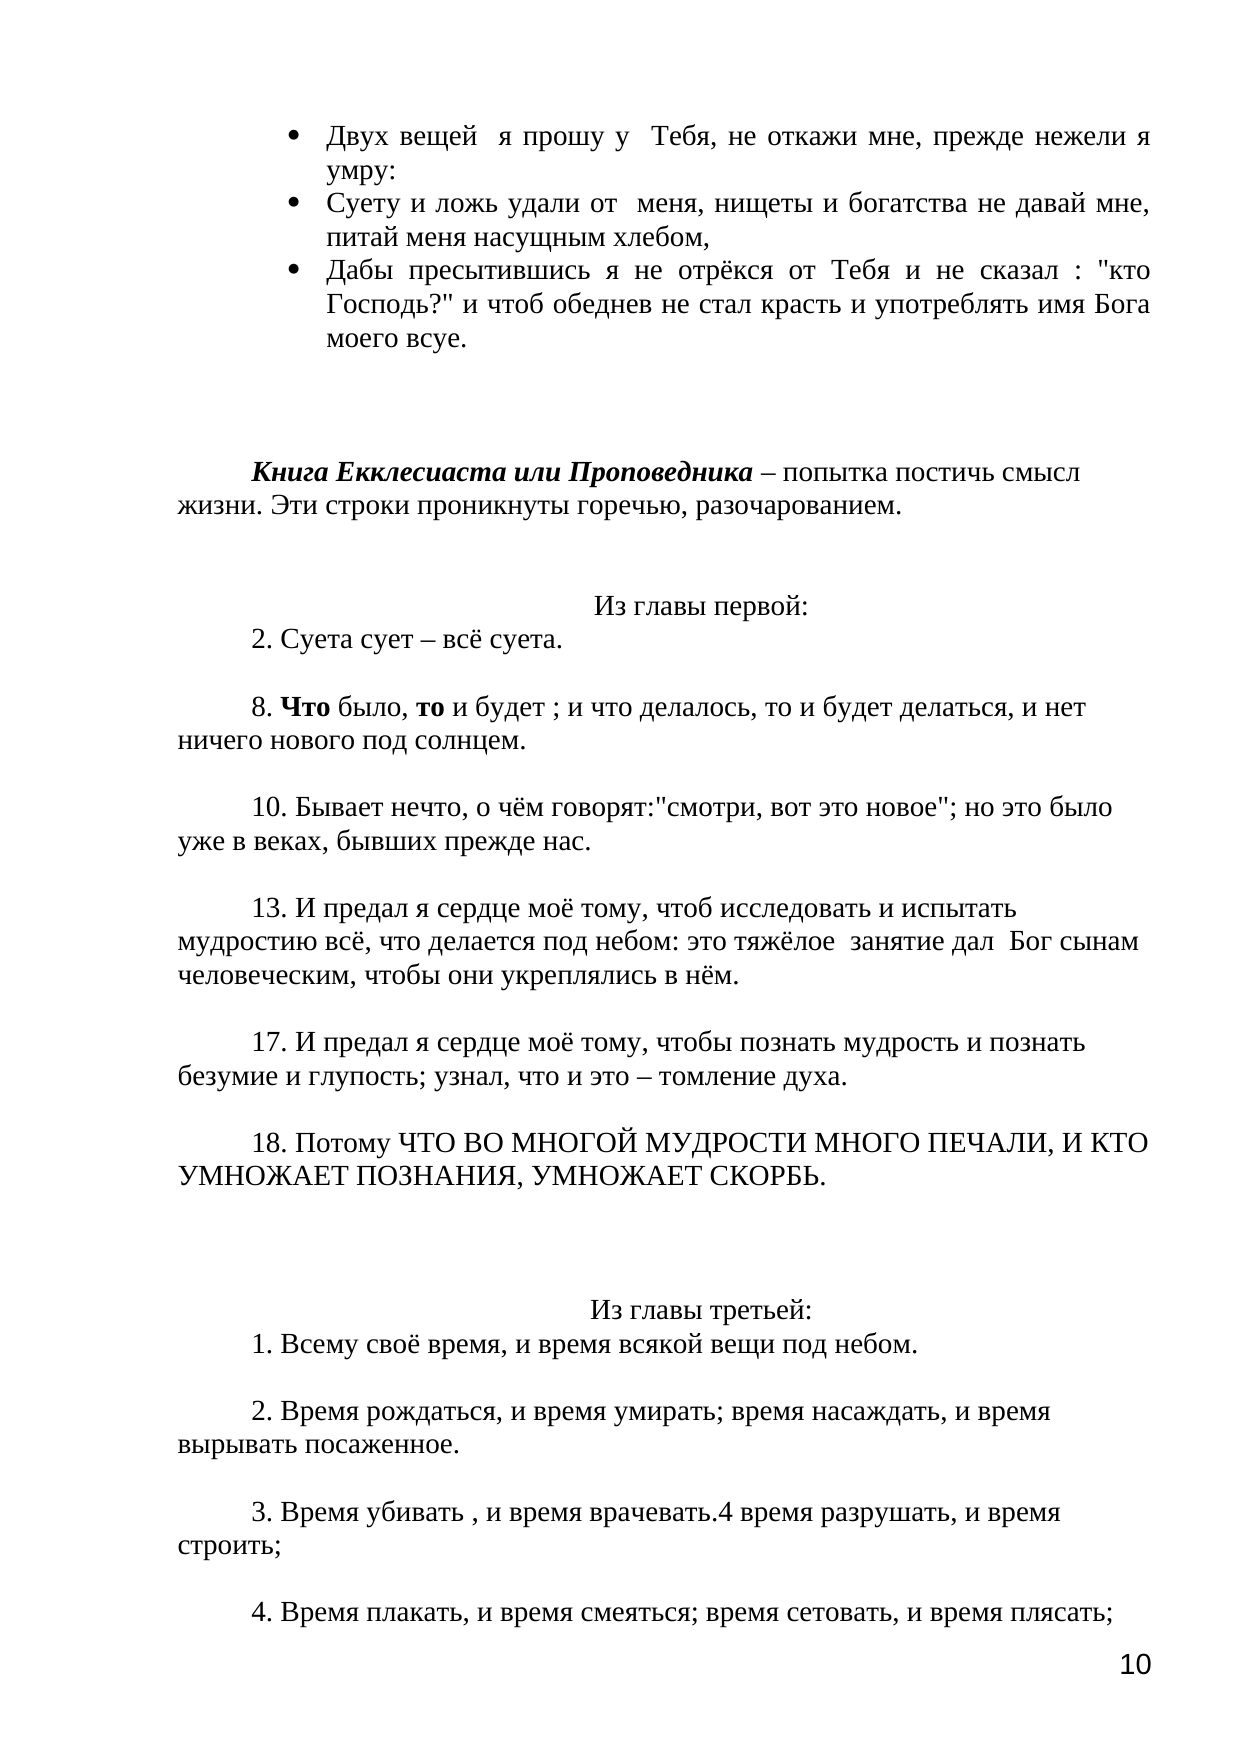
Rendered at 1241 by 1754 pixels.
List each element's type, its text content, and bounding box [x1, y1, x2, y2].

text Книга Екклесиаста или Проповедника – попытка постичь смысл жизни. Эти строки проникнуты горечью, разочарованием. [177, 454, 1152, 521]
text 13. И предал я сердце моё тому, чтоб исследовать и испытать мудростию всё, что делается под небом: это тяжёлое занятие дал Бог сынам человеческим, чтобы они укреплялись в нём. [177, 890, 1152, 991]
list Суету и ложь удали от меня, нищеты и богатства не давай мне, питай меня насущным хлебом, [288, 185, 1152, 252]
list Двух вещей я прошу у Тебя, не откажи мне, прежде нежели я умру: [288, 118, 1152, 185]
text 1. Всему своё время, и время всякой вещи под небом. [177, 1326, 1152, 1359]
list Дабы пресытившись я не отрёкся от Тебя и не сказал : "кто Господь?" и чтоб обеднев не стал красть и употреблять имя Бога моего всуе. [288, 252, 1152, 353]
text 4. Время плакать, и время смеяться; время сетовать, и время плясать; [177, 1594, 1152, 1628]
text 10. Бывает нечто, о чём говорят:"смотри, вот это новое"; но это было уже в веках, бывших прежде нас. [177, 789, 1152, 856]
text 2. Время рождаться, и время умирать; время насаждать, и время вырывать посаженное. [177, 1393, 1152, 1460]
text 2. Суета сует – всё суета. [177, 622, 1152, 655]
text 18. Потому ЧТО ВО МНОГОЙ МУДРОСТИ МНОГО ПЕЧАЛИ, И КТО УМНОЖАЕТ ПОЗНАНИЯ, УМНОЖАЕТ СКОРБЬ. [177, 1125, 1152, 1192]
text 8. Что было, то и будет ; и что делалось, то и будет делаться, и нет ничего нового под солнцем. [177, 689, 1152, 756]
text Из главы третьей: [177, 1292, 1152, 1326]
text 17. И предал я сердце моё тому, чтобы познать мудрость и познать безумие и глупость; узнал, что и это – томление духа. [177, 1024, 1152, 1091]
text 3. Время убивать , и время врачевать.4 время разрушать, и время строить; [177, 1494, 1152, 1561]
text Из главы первой: [177, 588, 1152, 622]
